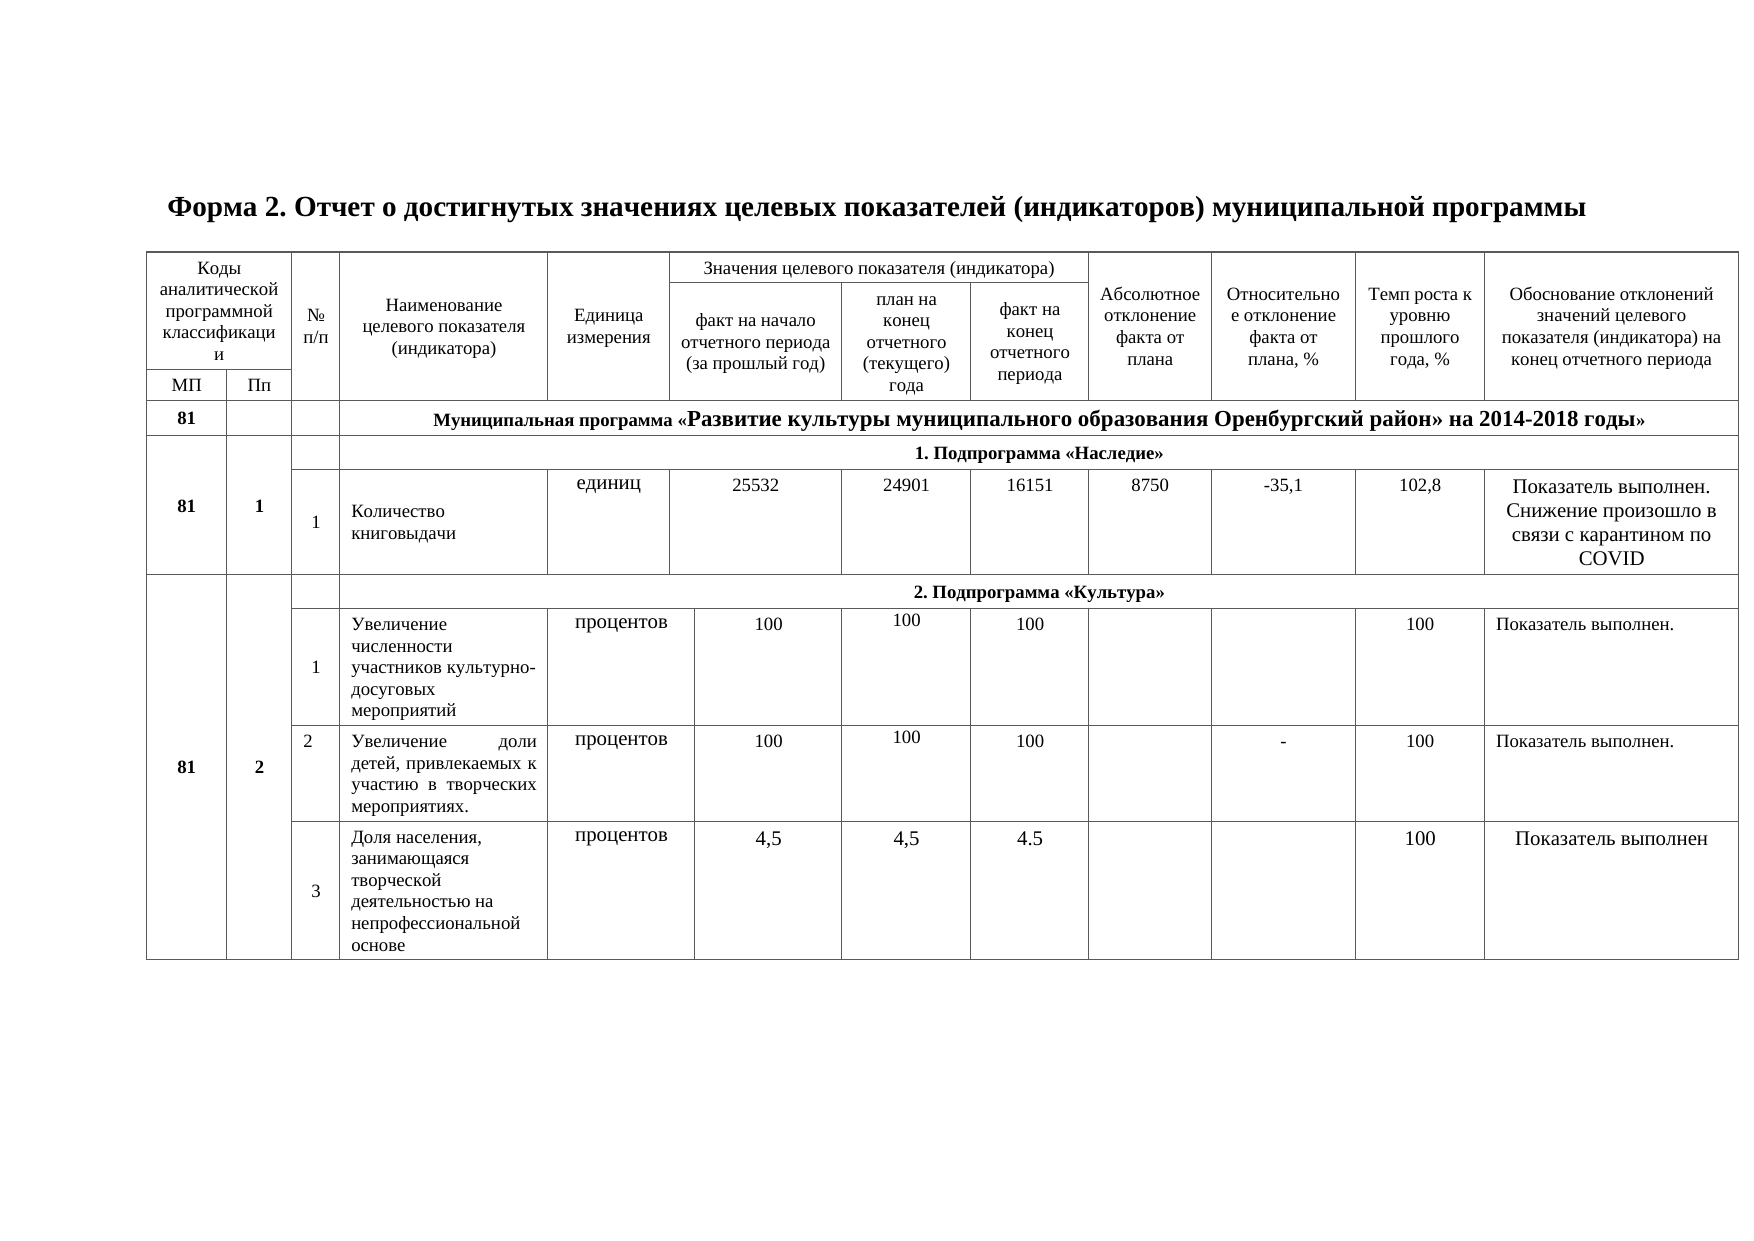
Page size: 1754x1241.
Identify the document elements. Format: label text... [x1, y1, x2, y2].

text Форма 2. Отчет о достигнутых значениях целевых показателей (индикаторов) муниципальной программы [148, 189, 1606, 223]
table_cell Муниципальная программа «Развитие культуры муниципального образования Оренбургский район» на 2014-2018 годы» [340, 401, 1738, 435]
table_cell 2 [292, 726, 339, 821]
table_cell 100 [971, 609, 1088, 725]
table_cell 4,5 [695, 822, 841, 959]
table_cell [292, 436, 339, 469]
table_cell 24901 [842, 470, 970, 574]
table_cell 100 [695, 609, 841, 725]
table_cell 100 [695, 726, 841, 821]
table_cell Показатель выполнен. [1485, 726, 1738, 821]
table_cell 102,8 [1356, 470, 1484, 574]
table_cell 1 [292, 609, 339, 725]
table_cell -35,1 [1212, 470, 1355, 574]
table_cell 81 [147, 401, 226, 435]
table_header Абсолютное отклонение факта от плана [1089, 253, 1211, 399]
table_cell 4,5 [842, 822, 970, 959]
table_cell 100 [842, 726, 970, 821]
table_header Коды аналитической программной классификации [147, 253, 291, 368]
table_cell 2. Подпрограмма «Культура» [340, 575, 1738, 608]
table_cell процентов [548, 822, 694, 959]
table_header № п/п [292, 253, 339, 399]
table_cell 100 [971, 726, 1088, 821]
table_cell [1212, 822, 1355, 959]
table_cell процентов [548, 726, 694, 821]
table_cell 81 [147, 575, 226, 959]
table_cell Показатель выполнен [1485, 822, 1738, 959]
table_cell 100 [1356, 609, 1484, 725]
table_cell [227, 401, 291, 435]
table_cell - [1212, 726, 1355, 821]
table_cell 100 [842, 609, 970, 725]
table_cell МП [147, 370, 226, 399]
table_cell факт на конец отчетного периода [971, 283, 1088, 399]
table_cell 1. Подпрограмма «Наследие» [340, 436, 1738, 469]
table_cell Увеличение доли детей, привлекаемых к участию в творческих мероприятиях. [340, 726, 547, 821]
table_header Наименование целевого показателя (индикатора) [340, 253, 547, 399]
table_cell Количество книговыдачи [340, 470, 547, 574]
table_cell Пп [227, 370, 291, 399]
table_header Относительное отклонение факта от плана, % [1212, 253, 1355, 399]
table_cell Доля населения, занимающаяся творческой деятельностью на непрофессиональной основе [340, 822, 547, 959]
table_cell [1089, 822, 1211, 959]
table_cell 3 [292, 822, 339, 959]
table_cell 1 [292, 470, 339, 574]
table_cell [292, 401, 339, 435]
table_header Единица измерения [548, 253, 669, 399]
table_cell единиц [548, 470, 669, 574]
table_cell [292, 575, 339, 608]
table_cell 100 [1356, 726, 1484, 821]
table_cell 25532 [670, 470, 841, 574]
table_cell факт на начало отчетного периода (за прошлый год) [670, 283, 841, 399]
table_cell 1 [227, 436, 291, 574]
table_cell 4.5 [971, 822, 1088, 959]
table_cell [1212, 609, 1355, 725]
table_cell [1089, 609, 1211, 725]
table_cell Увеличение численности участников культурно-досуговых мероприятий [340, 609, 547, 725]
table_cell процентов [548, 609, 694, 725]
table_cell 16151 [971, 470, 1088, 574]
table_header Обоснование отклонений значений целевого показателя (индикатора) на конец отчетного периода [1485, 253, 1738, 399]
table_cell 2 [227, 575, 291, 959]
table_cell [1089, 726, 1211, 821]
table_cell 100 [1356, 822, 1484, 959]
table_header Темп роста к уровню прошлого года, % [1356, 253, 1484, 399]
table_cell Показатель выполнен. [1485, 609, 1738, 725]
table_cell Показатель выполнен. Снижение произошло в связи с карантином по COVID [1485, 470, 1738, 574]
table_cell план на конец отчетного (текущего) года [842, 283, 970, 399]
table_header Значения целевого показателя (индикатора) [670, 253, 1088, 282]
table_cell 81 [147, 436, 226, 574]
table_cell 8750 [1089, 470, 1211, 574]
